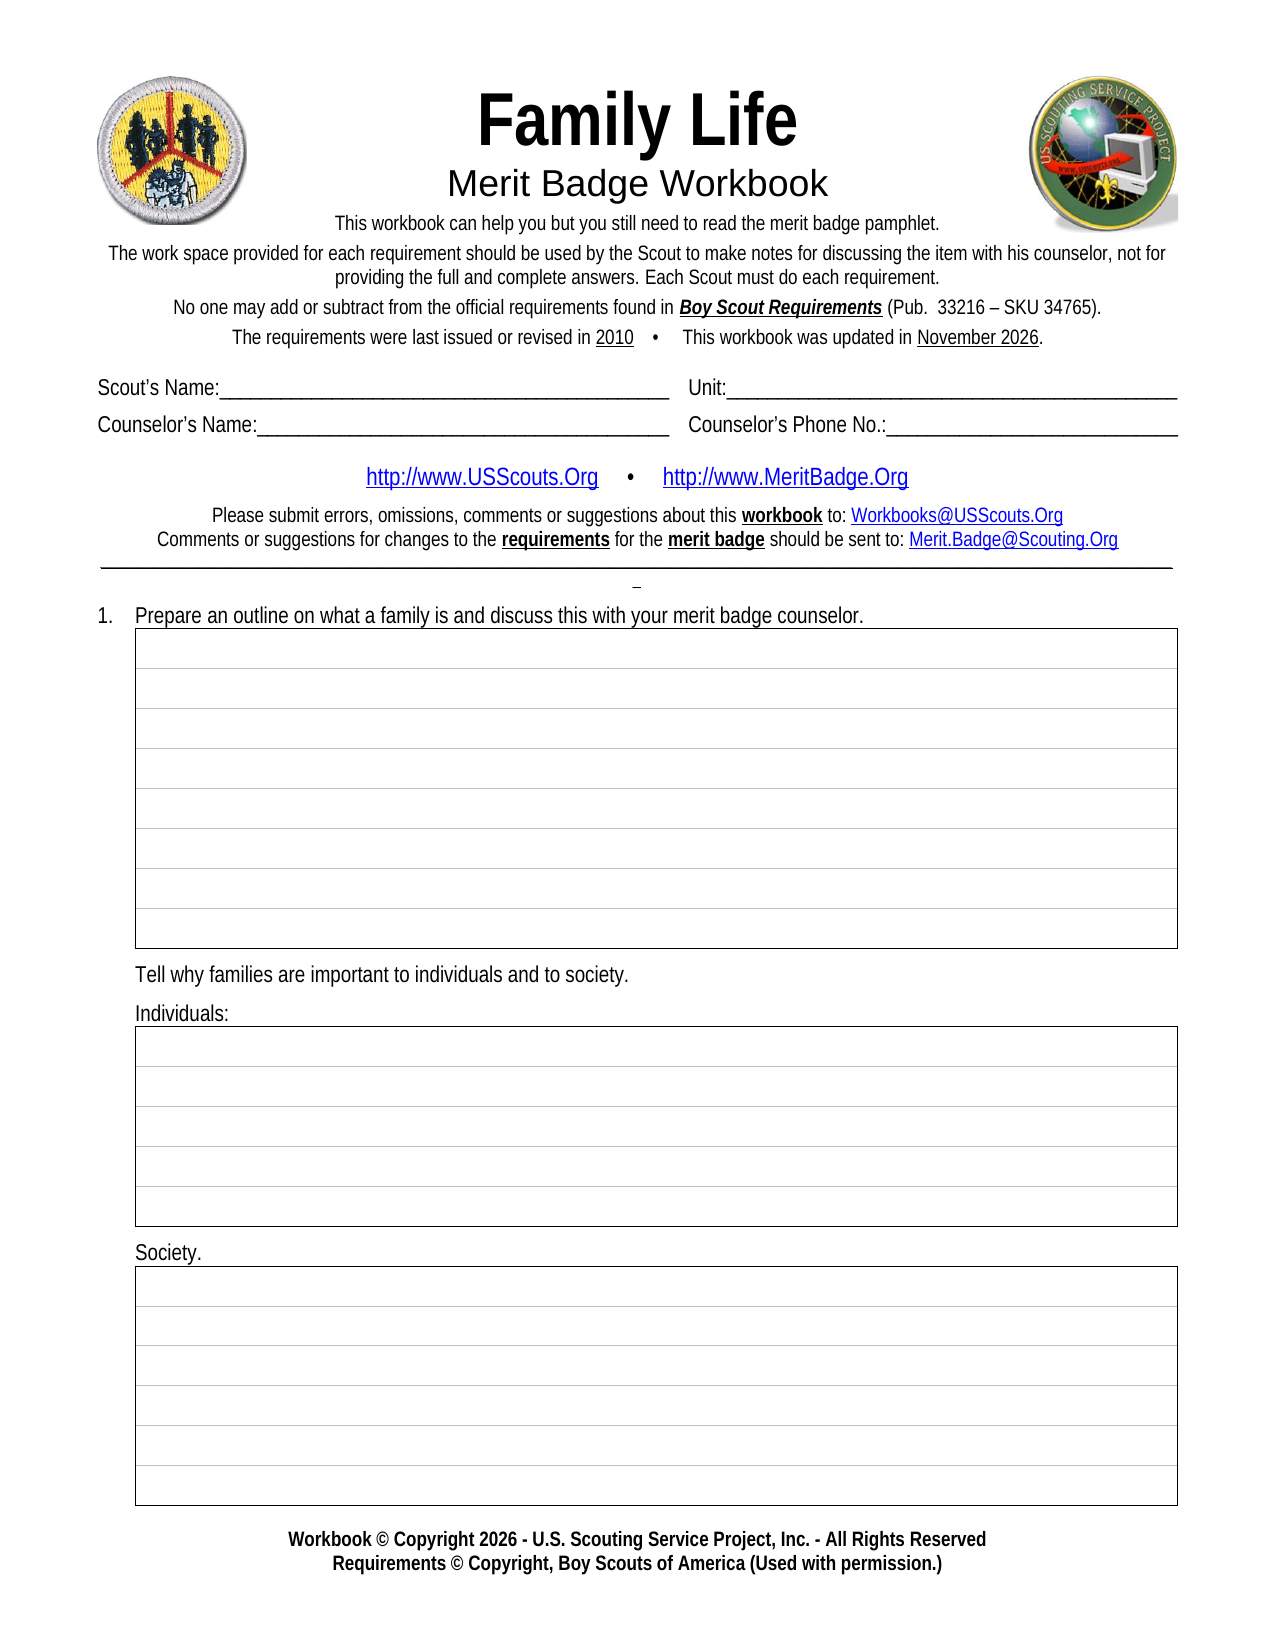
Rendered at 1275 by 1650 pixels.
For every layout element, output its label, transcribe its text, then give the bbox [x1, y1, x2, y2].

table_cell [136, 1466, 1177, 1505]
table_cell [136, 1346, 1177, 1385]
text http://www.USScouts.Org • http://www.MeritBadge.Org [97, 462, 1177, 491]
text Please submit errors, omissions, comments or suggestions about this workbook to: Workbooks@USScouts.Org [97, 503, 1177, 527]
table_cell [136, 669, 1177, 708]
table_cell [136, 1386, 1177, 1425]
text Individuals: [135, 1000, 1177, 1026]
table_header [136, 1027, 1177, 1066]
table_cell [136, 1107, 1177, 1146]
table_header [136, 629, 1177, 668]
table_cell [136, 909, 1177, 947]
table_cell [136, 1147, 1177, 1186]
table_cell [136, 789, 1177, 828]
text Tell why families are important to individuals and to society. [135, 961, 1177, 987]
picture [96, 75, 247, 225]
text Comments or suggestions for changes to the requirements for the merit badge should be sent to: Merit.Badge@Scouting.Org [97, 527, 1177, 551]
table_cell [136, 829, 1177, 868]
picture [1027, 75, 1179, 233]
table_cell [136, 709, 1177, 748]
text 1. Prepare an outline on what a family is and discuss this with your merit badge counselor. [97, 602, 1177, 628]
text Society. [135, 1239, 1177, 1266]
table_cell [136, 1426, 1177, 1465]
table_cell [136, 1187, 1177, 1226]
table_cell [136, 1307, 1177, 1345]
table_cell [136, 749, 1177, 788]
table_cell [136, 1067, 1177, 1106]
table_cell [136, 869, 1177, 908]
table_header [136, 1267, 1177, 1306]
text ______________________________________________________________________________________________________________________________________________ [97, 551, 1177, 589]
